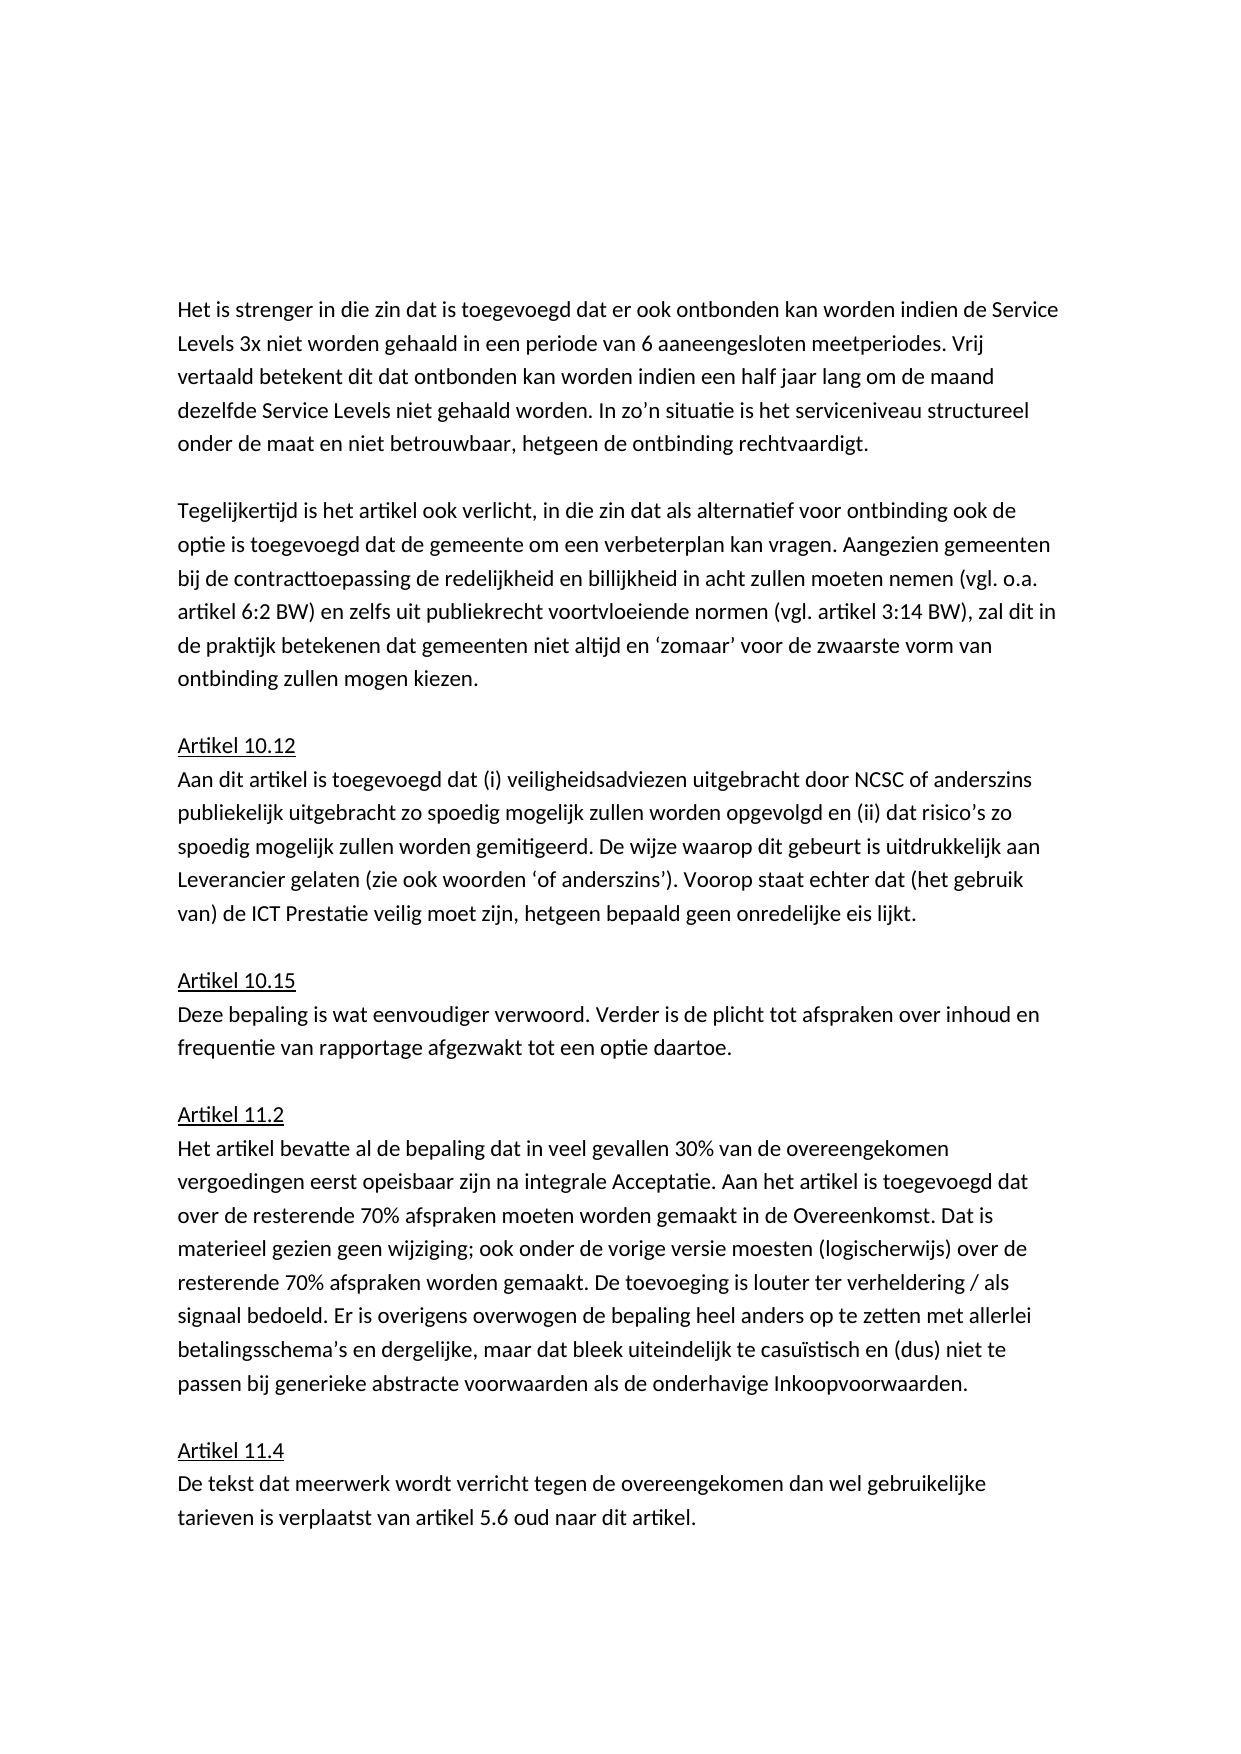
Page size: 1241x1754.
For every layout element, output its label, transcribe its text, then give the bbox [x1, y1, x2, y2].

text Deze bepaling is wat eenvoudiger verwoord. Verder is de plicht tot afspraken over inhoud en frequentie van rapportage afgezwakt tot een optie daartoe. [177, 1000, 1063, 1061]
text Artikel 11.4 [177, 1436, 1063, 1464]
text Artikel 11.2 [177, 1100, 1063, 1128]
text Artikel 10.15 [177, 966, 1063, 994]
text Tegelijkertijd is het artikel ook verlicht, in die zin dat als alternatief voor ontbinding ook de optie is toegevoegd dat de gemeente om een verbeterplan kan vragen. Aangezien gemeenten bij de contracttoepassing de redelijkheid en billijkheid in acht zullen moeten nemen (vgl. o.a. artikel 6:2 BW) en zelfs uit publiekrecht voortvloeiende normen (vgl. artikel 3:14 BW), zal dit in de praktijk betekenen dat gemeenten niet altijd en ‘zomaar’ voor de zwaarste vorm van ontbinding zullen mogen kiezen. [177, 497, 1063, 692]
text Artikel 10.12 [177, 731, 1063, 759]
text Het artikel bevatte al de bepaling dat in veel gevallen 30% van de overeengekomen vergoedingen eerst opeisbaar zijn na integrale Acceptatie. Aan het artikel is toegevoegd dat over de resterende 70% afspraken moeten worden gemaakt in de Overeenkomst. Dat is materieel gezien geen wijziging; ook onder de vorige versie moesten (logischerwijs) over de resterende 70% afspraken worden gemaakt. De toevoeging is louter ter verheldering / als signaal bedoeld. Er is overigens overwogen de bepaling heel anders op te zetten met allerlei betalingsschema’s en dergelijke, maar dat bleek uiteindelijk te casuïstisch en (dus) niet te passen bij generieke abstracte voorwaarden als de onderhavige Inkoopvoorwaarden. [177, 1134, 1063, 1397]
text Aan dit artikel is toegevoegd dat (i) veiligheidsadviezen uitgebracht door NCSC of anderszins publiekelijk uitgebracht zo spoedig mogelijk zullen worden opgevolgd en (ii) dat risico’s zo spoedig mogelijk zullen worden gemitigeerd. De wijze waarop dit gebeurt is uitdrukkelijk aan Leverancier gelaten (zie ook woorden ‘of anderszins’). Voorop staat echter dat (het gebruik van) de ICT Prestatie veilig moet zijn, hetgeen bepaald geen onredelijke eis lijkt. [177, 765, 1063, 927]
text De tekst dat meerwerk wordt verricht tegen de overeengekomen dan wel gebruikelijke tarieven is verplaatst van artikel 5.6 oud naar dit artikel. [177, 1469, 1063, 1531]
text Het is strenger in die zin dat is toegevoegd dat er ook ontbonden kan worden indien de Service Levels 3x niet worden gehaald in een periode van 6 aaneengesloten meetperiodes. Vrij vertaald betekent dit dat ontbonden kan worden indien een half jaar lang om de maand dezelfde Service Levels niet gehaald worden. In zo’n situatie is het serviceniveau structureel onder de maat en niet betrouwbaar, hetgeen de ontbinding rechtvaardigt. [177, 295, 1063, 457]
